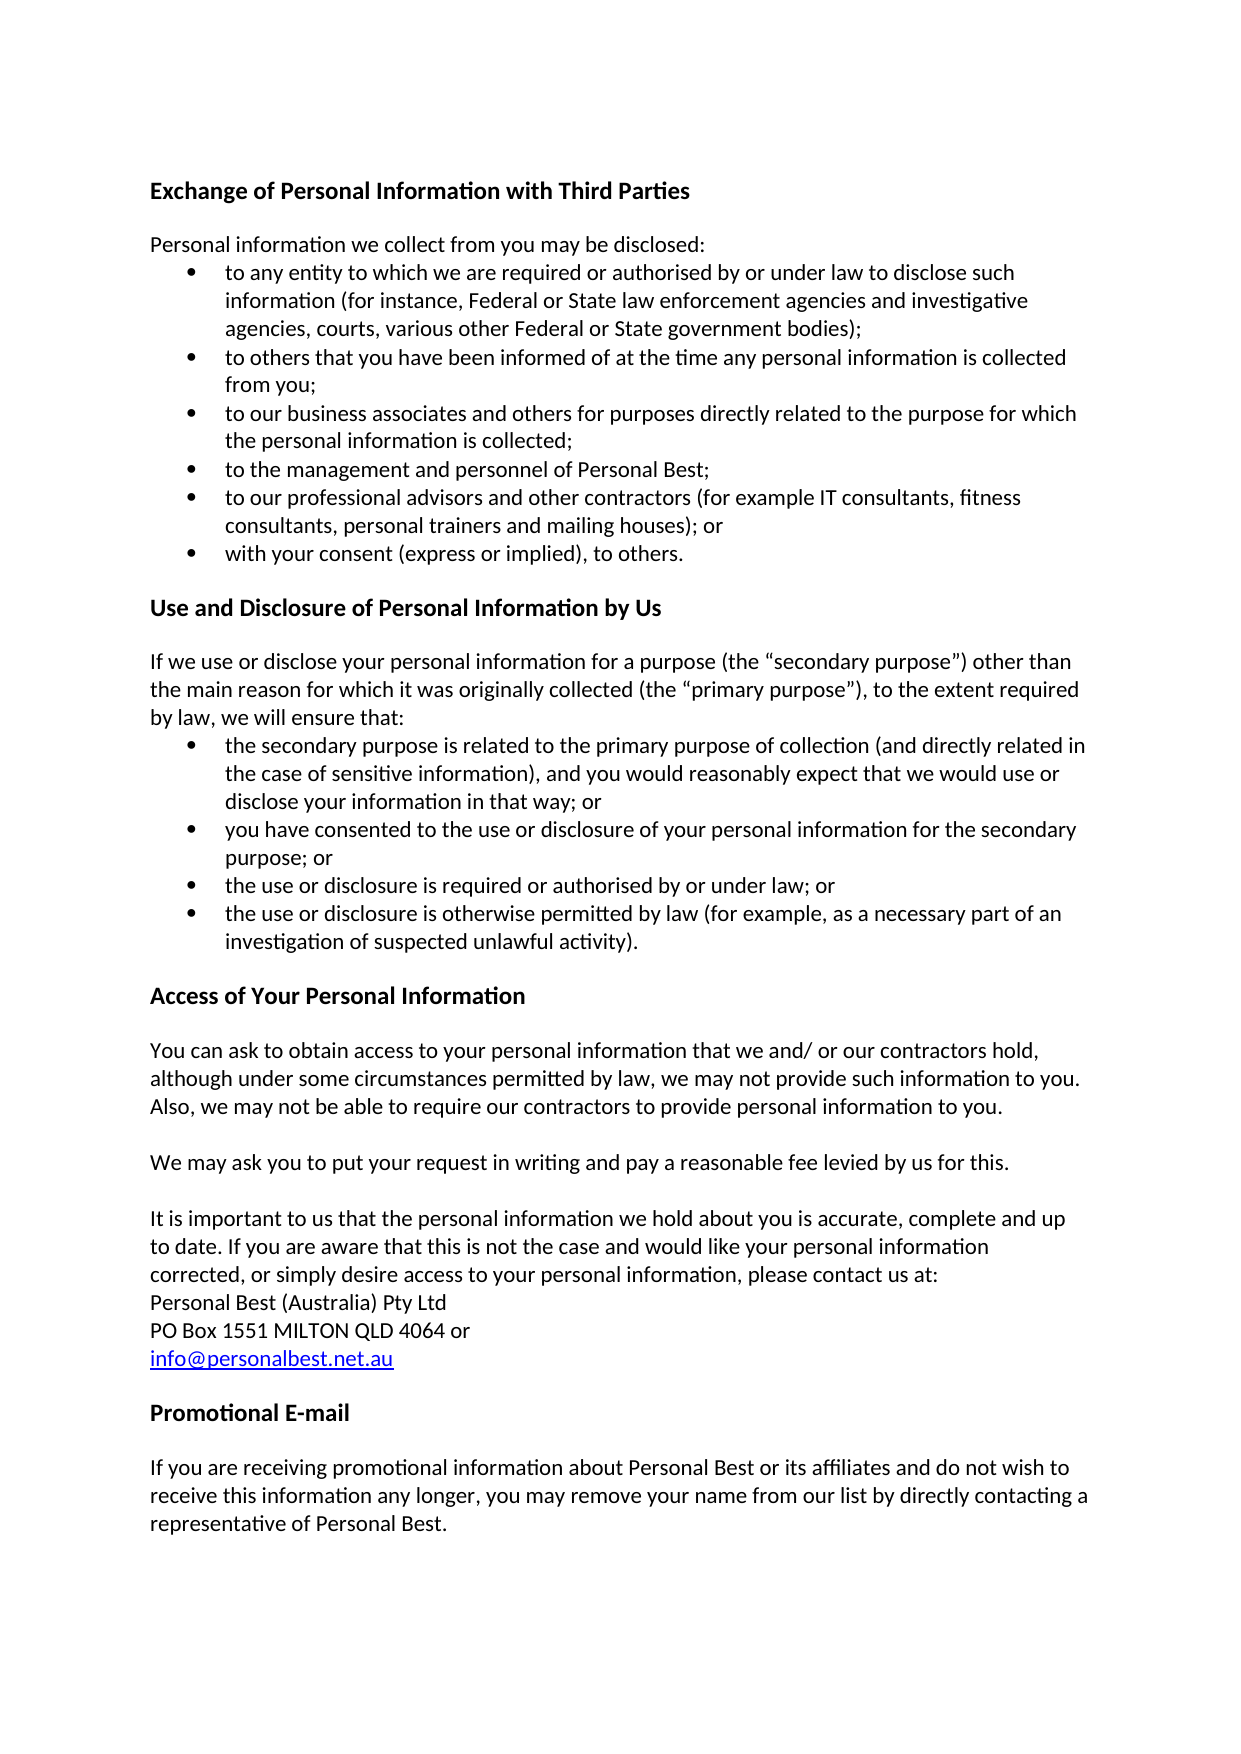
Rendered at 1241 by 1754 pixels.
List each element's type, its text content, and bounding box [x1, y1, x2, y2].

list to our professional advisors and other contractors (for example IT consultants, fitness consultants, personal trainers and mailing houses); or [187, 483, 1090, 539]
subtitle Promotional E-mail [150, 1397, 1090, 1428]
list the use or disclosure is otherwise permitted by law (for example, as a necessary part of an investigation of suspected unlawful activity). [187, 899, 1090, 956]
text Personal Best () Pty Ltd [150, 1288, 1090, 1316]
text QLD 4064 or [150, 1316, 1090, 1344]
text We may ask you to put your request in writing and pay a reasonable fee levied by us for this. [150, 1148, 1090, 1176]
subtitle Access of Your Personal Information [150, 981, 1090, 1011]
text If we use or disclose your personal information for a purpose (the “secondary purpose”) other than the main reason for which it was originally collected (the “primary purpose”), to the extent required by law, we will ensure that: [150, 647, 1090, 731]
text It is important to us that the personal information we hold about you is accurate, complete and up to date. If you are aware that this is not the case and would like your personal information corrected, or simply desire access to your personal information, please contact us at: [150, 1204, 1090, 1288]
subtitle Use and Disclosure of Personal Information by Us [150, 592, 1090, 622]
text If you are receiving promotional information about Personal Best or its affiliates and do not wish to receive this information any longer, you may remove your name from our list by directly contacting a representative of Personal Best. [150, 1453, 1090, 1537]
list to any entity to which we are required or authorised by or under law to disclose such information (for instance, Federal or State law enforcement agencies and investigative agencies, courts, various other Federal or State government bodies); [187, 258, 1090, 343]
list to the management and personnel of Personal Best; [187, 455, 1090, 483]
text Personal information we collect from you may be disclosed: [150, 231, 1090, 258]
subtitle Exchange of Personal Information with Third Parties [150, 175, 1090, 206]
text You can ask to obtain access to your personal information that we and/ or our contractors hold, although under some circumstances permitted by law, we may not provide such information to you. Also, we may not be able to require our contractors to provide personal information to you. [150, 1036, 1090, 1120]
list the secondary purpose is related to the primary purpose of collection (and directly related in the case of sensitive information), and you would reasonably expect that we would use or disclose your information in that way; or [187, 731, 1090, 815]
list to our business associates and others for purposes directly related to the purpose for which the personal information is collected; [187, 399, 1090, 455]
list the use or disclosure is required or authorised by or under law; or [187, 871, 1090, 899]
list with your consent (express or implied), to others. [187, 539, 1090, 567]
text info@personalbest.net.au [150, 1344, 1090, 1372]
list to others that you have been informed of at the time any personal information is collected from you; [187, 343, 1090, 399]
list you have consented to the use or disclosure of your personal information for the secondary purpose; or [187, 815, 1090, 871]
